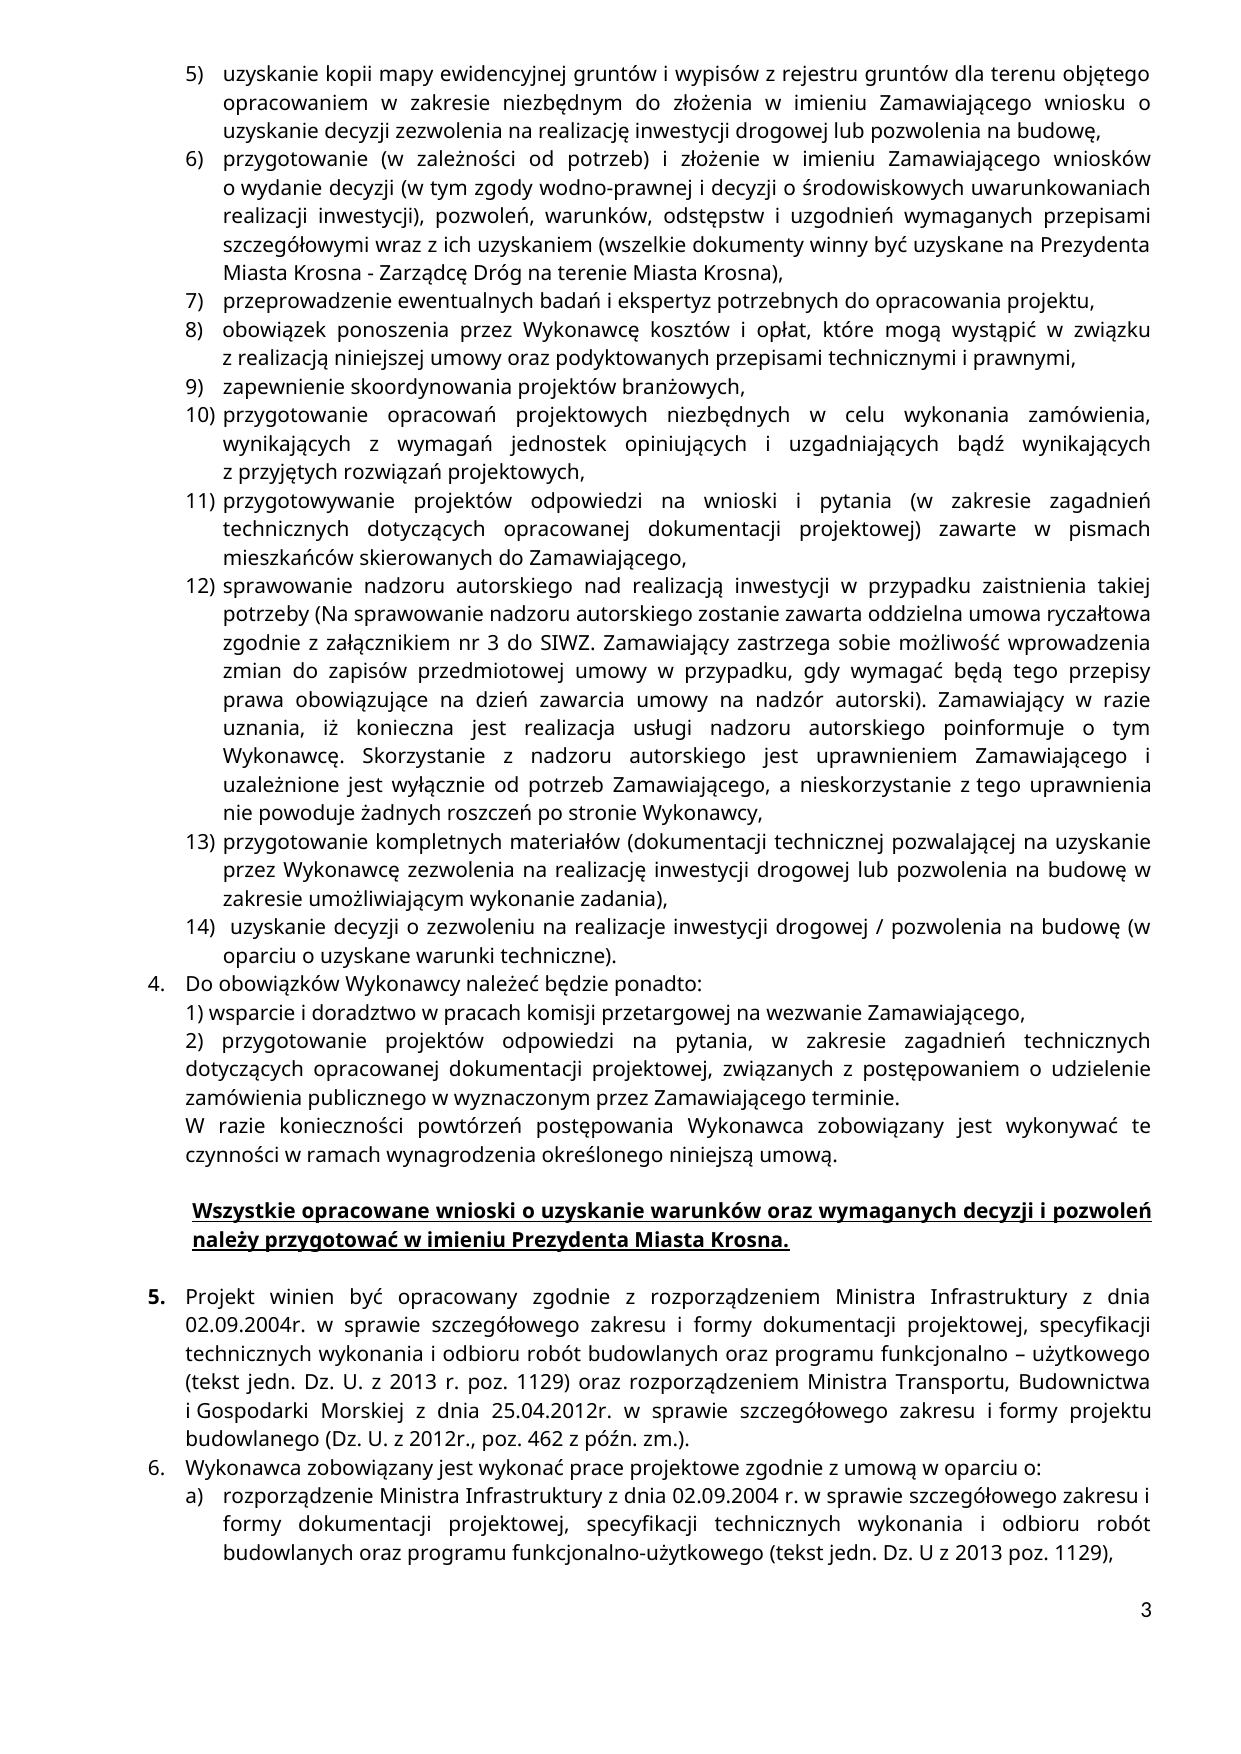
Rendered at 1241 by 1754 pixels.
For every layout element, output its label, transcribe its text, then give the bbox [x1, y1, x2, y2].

list Do obowiązków Wykonawcy należeć będzie ponadto: [148, 969, 1152, 998]
text 2) przygotowanie projektów odpowiedzi na pytania, w zakresie zagadnień technicznych dotyczących opracowanej dokumentacji projektowej, związanych z postępowaniem o udzielenie zamówienia publicznego w wyznaczonym przez Zamawiającego terminie. [185, 1026, 1152, 1111]
list sprawowanie nadzoru autorskiego nad realizacją inwestycji w przypadku zaistnienia takiej potrzeby (Na sprawowanie nadzoru autorskiego zostanie zawarta oddzielna umowa ryczałtowa zgodnie z załącznikiem nr 3 do SIWZ. Zamawiający zastrzega sobie możliwość wprowadzenia zmian do zapisów przedmiotowej umowy w przypadku, gdy wymagać będą tego przepisy prawa obowiązujące na dzień zawarcia umowy na nadzór autorski). Zamawiający w razie uznania, iż konieczna jest realizacja usługi nadzoru autorskiego poinformuje o tym Wykonawcę. Skorzystanie z nadzoru autorskiego jest uprawnieniem Zamawiającego i uzależnione jest wyłącznie od potrzeb Zamawiającego, a nieskorzystanie z tego uprawnienia nie powoduje żadnych roszczeń po stronie Wykonawcy, [185, 571, 1152, 827]
list Projekt winien być opracowany zgodnie z rozporządzeniem Ministra Infrastruktury z dnia 02.09.2004r. w sprawie szczegółowego zakresu i formy dokumentacji projektowej, specyfikacji technicznych wykonania i odbioru robót budowlanych oraz programu funkcjonalno – użytkowego (tekst jedn. Dz. U. z 2013 r. poz. 1129) oraz rozporządzeniem Ministra Transportu, Budownictwa i Gospodarki Morskiej z dnia 25.04.2012r. w sprawie szczegółowego zakresu i formy projektu budowlanego (Dz. U. z 2012r., poz. 462 z późn. zm.). [148, 1282, 1152, 1453]
list przeprowadzenie ewentualnych badań i ekspertyz potrzebnych do opracowania projektu, [185, 287, 1152, 315]
list uzyskanie decyzji o zezwoleniu na realizacje inwestycji drogowej / pozwolenia na budowę (w oparciu o uzyskane warunki techniczne). [185, 912, 1152, 969]
list Wykonawca zobowiązany jest wykonać prace projektowe zgodnie z umową w oparciu o: [148, 1453, 1152, 1481]
list przygotowanie opracowań projektowych niezbędnych w celu wykonania zamówienia, wynikających z wymagań jednostek opiniujących i uzgadniających bądź wynikających z przyjętych rozwiązań projektowych, [185, 400, 1152, 486]
list uzyskanie kopii mapy ewidencyjnej gruntów i wypisów z rejestru gruntów dla terenu objętego opracowaniem w zakresie niezbędnym do złożenia w imieniu Zamawiającego wniosku o uzyskanie decyzji zezwolenia na realizację inwestycji drogowej lub pozwolenia na budowę, [185, 59, 1152, 144]
text Wszystkie opracowane wnioski o uzyskanie warunków oraz wymaganych decyzji i pozwoleń należy przygotować w imieniu Prezydenta Miasta Krosna. [192, 1222, 1152, 1253]
list zapewnienie skoordynowania projektów branżowych, [185, 372, 1152, 400]
text Wszystkie opracowane wnioski o uzyskanie warunków oraz wymaganych decyzji i pozwoleń należy przygotować w imieniu Prezydenta Miasta Krosna. [192, 1197, 1152, 1221]
list przygotowanie kompletnych materiałów (dokumentacji technicznej pozwalającej na uzyskanie przez Wykonawcę zezwolenia na realizację inwestycji drogowej lub pozwolenia na budowę w zakresie umożliwiającym wykonanie zadania), [185, 827, 1152, 912]
list obowiązek ponoszenia przez Wykonawcę kosztów i opłat, które mogą wystąpić w związku z realizacją niniejszej umowy oraz podyktowanych przepisami technicznymi i prawnymi, [185, 315, 1152, 372]
text W razie konieczności powtórzeń postępowania Wykonawca zobowiązany jest wykonywać te czynności w ramach wynagrodzenia określonego niniejszą umową. [185, 1111, 1152, 1168]
text 1) wsparcie i doradztwo w pracach komisji przetargowej na wezwanie Zamawiającego, [185, 998, 1152, 1026]
list przygotowywanie projektów odpowiedzi na wnioski i pytania (w zakresie zagadnień technicznych dotyczących opracowanej dokumentacji projektowej) zawarte w pismach mieszkańców skierowanych do Zamawiającego, [185, 486, 1152, 571]
list rozporządzenie Ministra Infrastruktury z dnia 02.09.2004 r. w sprawie szczegółowego zakresu i formy dokumentacji projektowej, specyfikacji technicznych wykonania i odbioru robót budowlanych oraz programu funkcjonalno-użytkowego (tekst jedn. Dz. U z 2013 poz. 1129), [185, 1481, 1152, 1566]
list przygotowanie (w zależności od potrzeb) i złożenie w imieniu Zamawiającego wniosków o wydanie decyzji (w tym zgody wodno-prawnej i decyzji o środowiskowych uwarunkowaniach realizacji inwestycji), pozwoleń, warunków, odstępstw i uzgodnień wymaganych przepisami szczegółowymi wraz z ich uzyskaniem (wszelkie dokumenty winny być uzyskane na Prezydenta Miasta Krosna - Zarządcę Dróg na terenie Miasta Krosna), [185, 144, 1152, 287]
